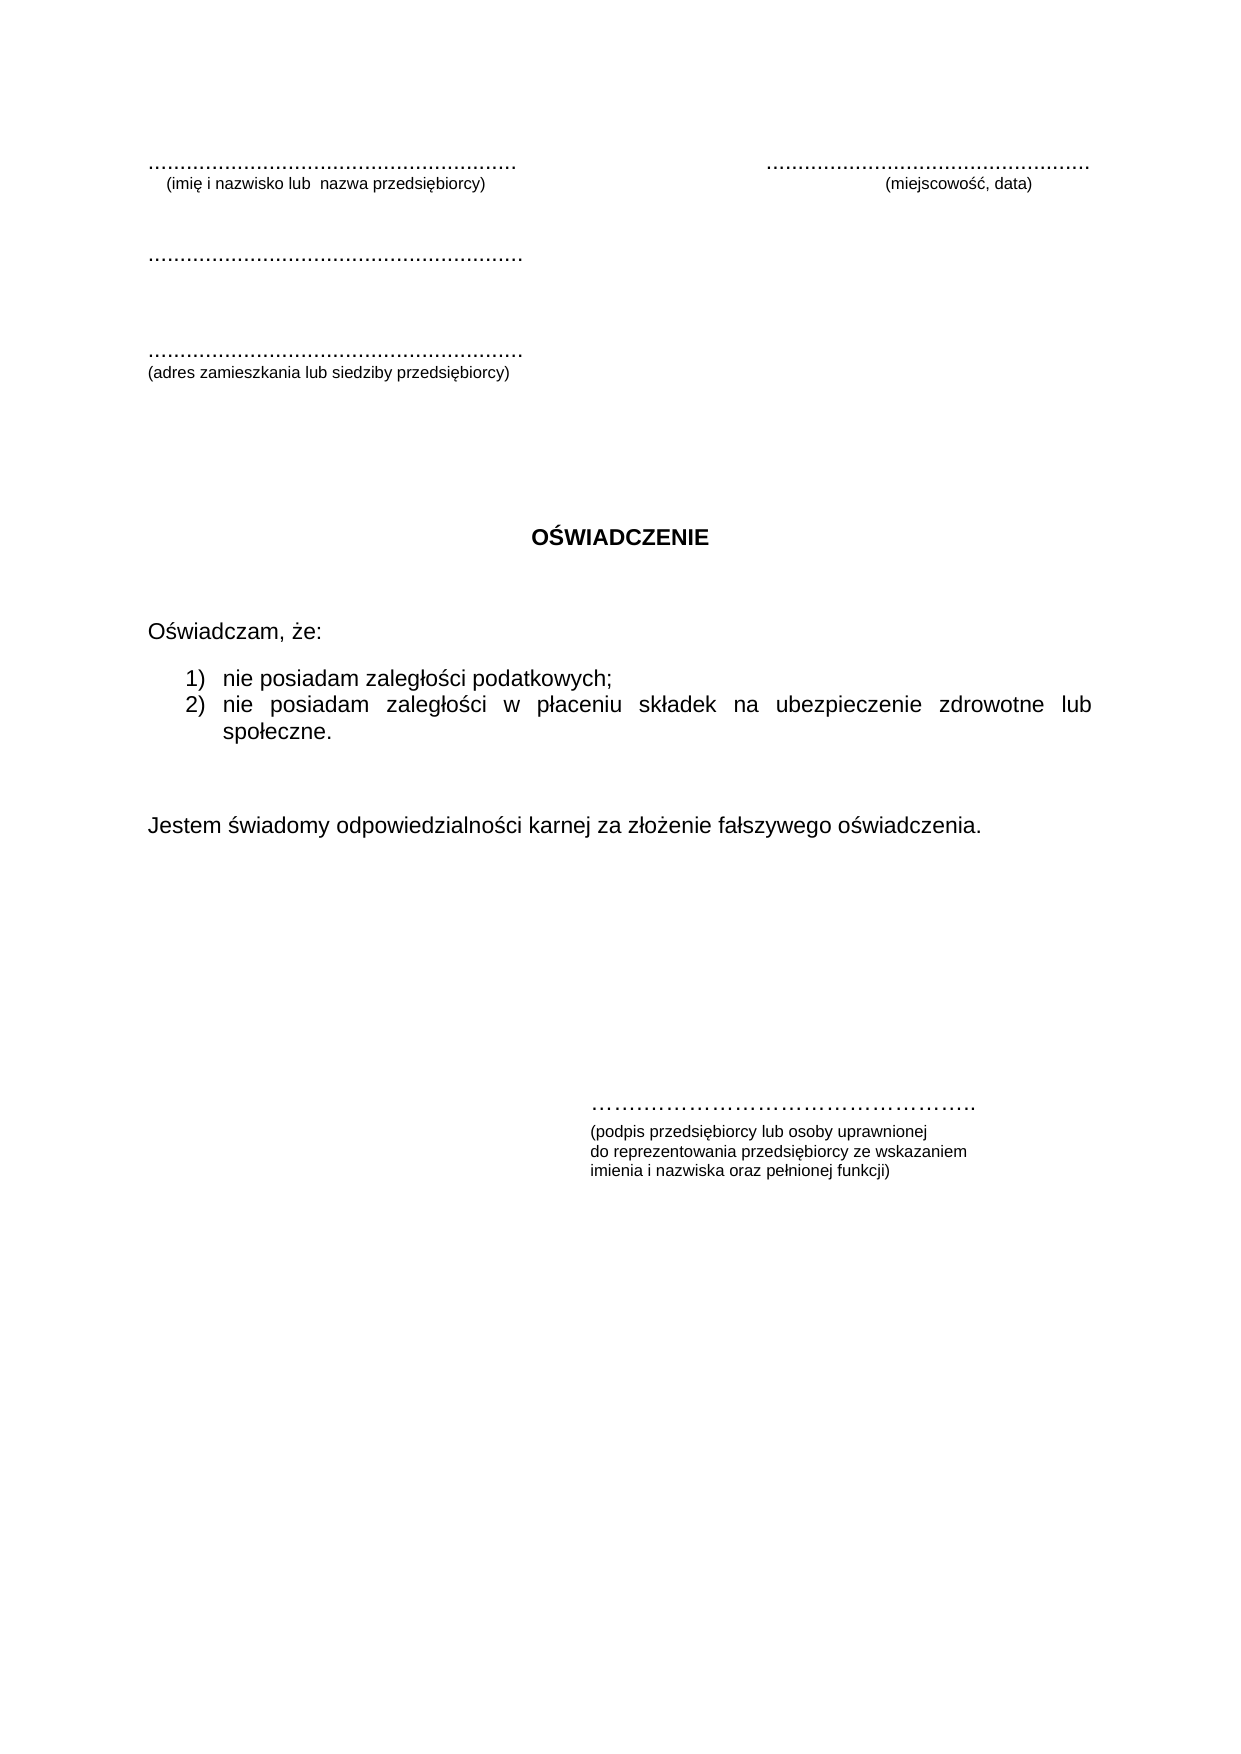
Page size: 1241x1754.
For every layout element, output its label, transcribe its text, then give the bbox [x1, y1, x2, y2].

text (adres zamieszkania lub siedziby przedsiębiorcy) [148, 363, 1093, 382]
text Jestem świadomy odpowiedzialności karnej za złożenie fałszywego oświadczenia. [148, 812, 1093, 838]
text imienia i nazwiska oraz pełnionej funkcji) [516, 1161, 1093, 1180]
text (imię i nazwisko lub nazwa przedsiębiorcy) (miejscowość, data) [148, 174, 1093, 193]
list nie posiadam zaległości w płaceniu składek na ubezpieczenie zdrowotne lub społeczne. [185, 691, 1093, 744]
text …….…………………………………….. (podpis przedsiębiorcy lub osoby uprawnionej [148, 1089, 1093, 1142]
text do reprezentowania przedsiębiorcy ze wskazaniem [516, 1142, 1093, 1161]
text ........................................................... [148, 240, 1093, 267]
text ........................................................... [148, 336, 1093, 363]
text Oświadczam, że: [148, 618, 1093, 644]
text OŚWIADCZENIE [148, 523, 1093, 550]
text .......................................................... ................................................... [148, 148, 1093, 174]
list nie posiadam zaległości podatkowych; [185, 665, 1093, 691]
